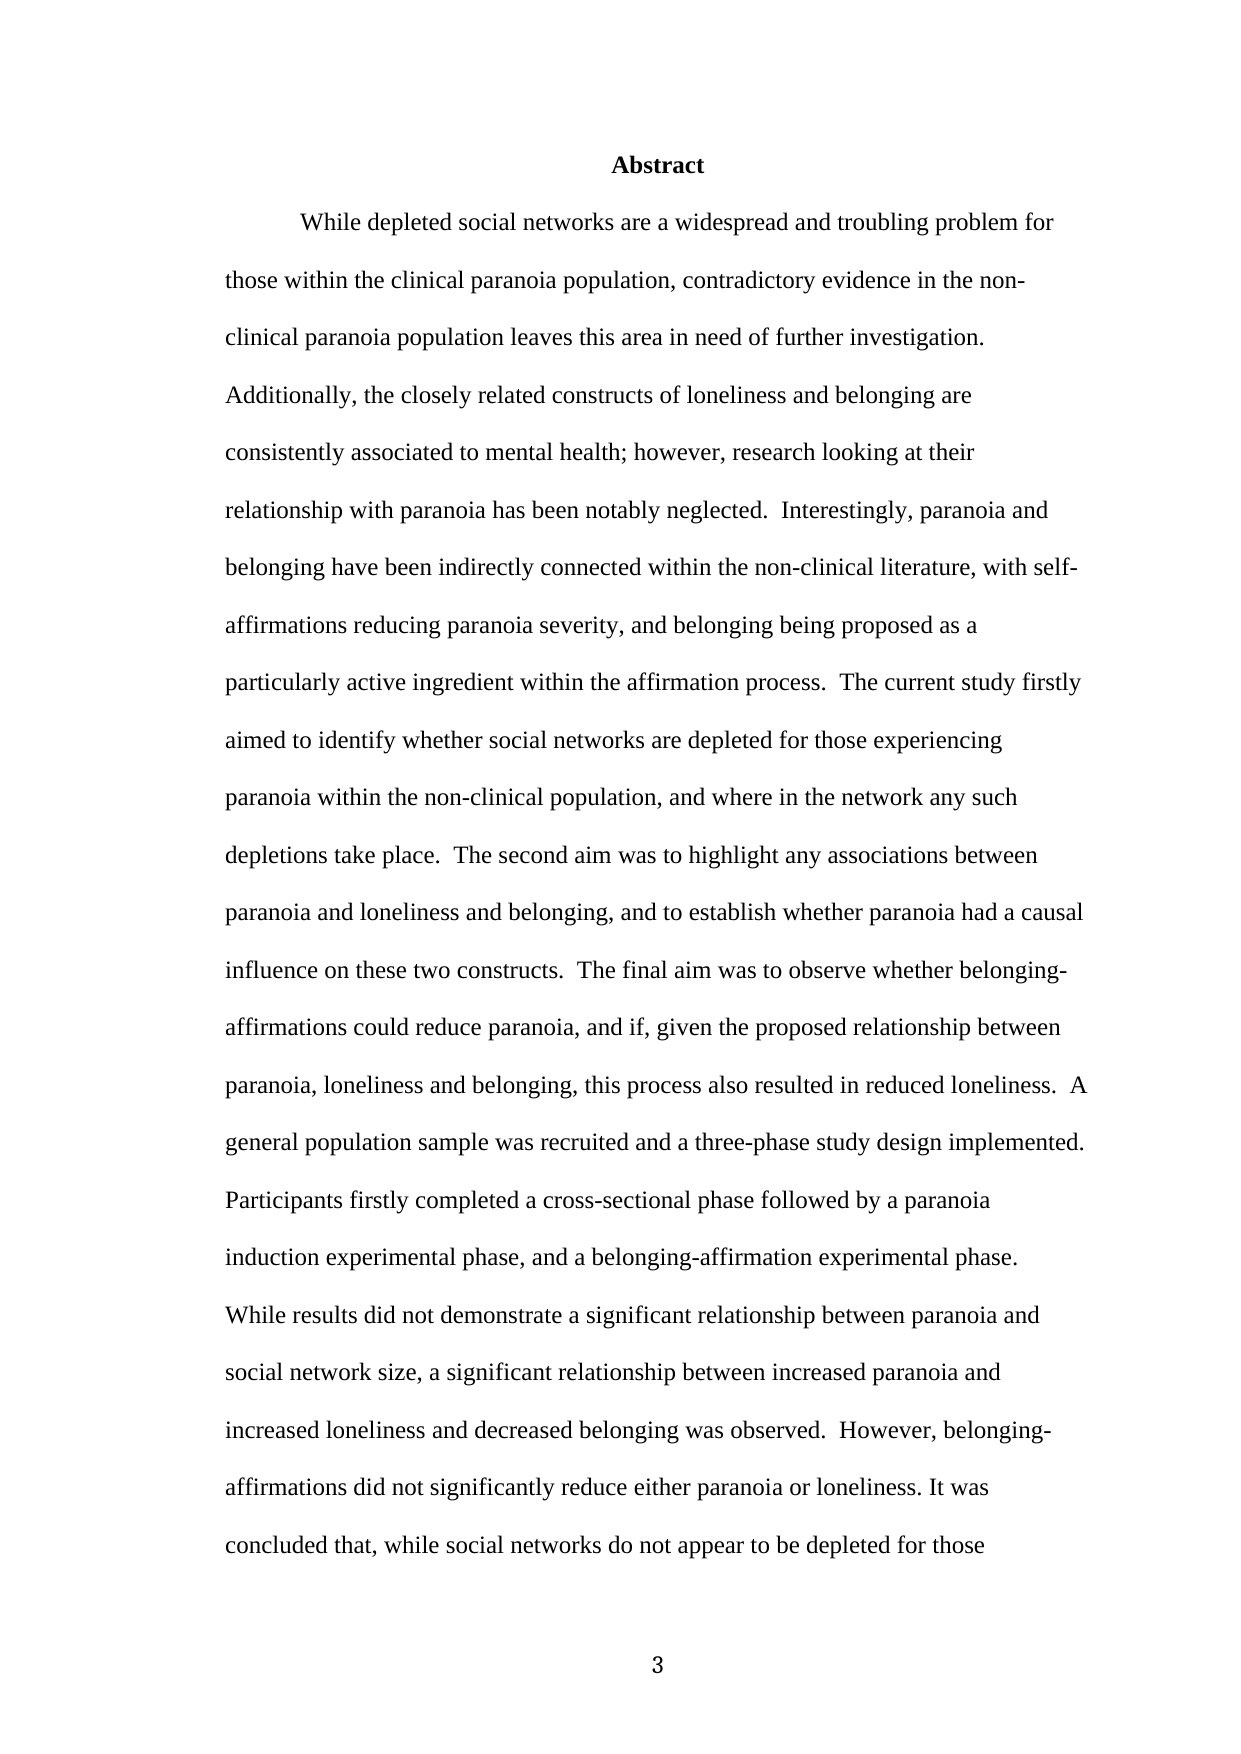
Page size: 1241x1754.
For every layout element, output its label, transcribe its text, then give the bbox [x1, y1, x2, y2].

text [225, 207, 1090, 1559]
text Abstract [225, 150, 1090, 179]
